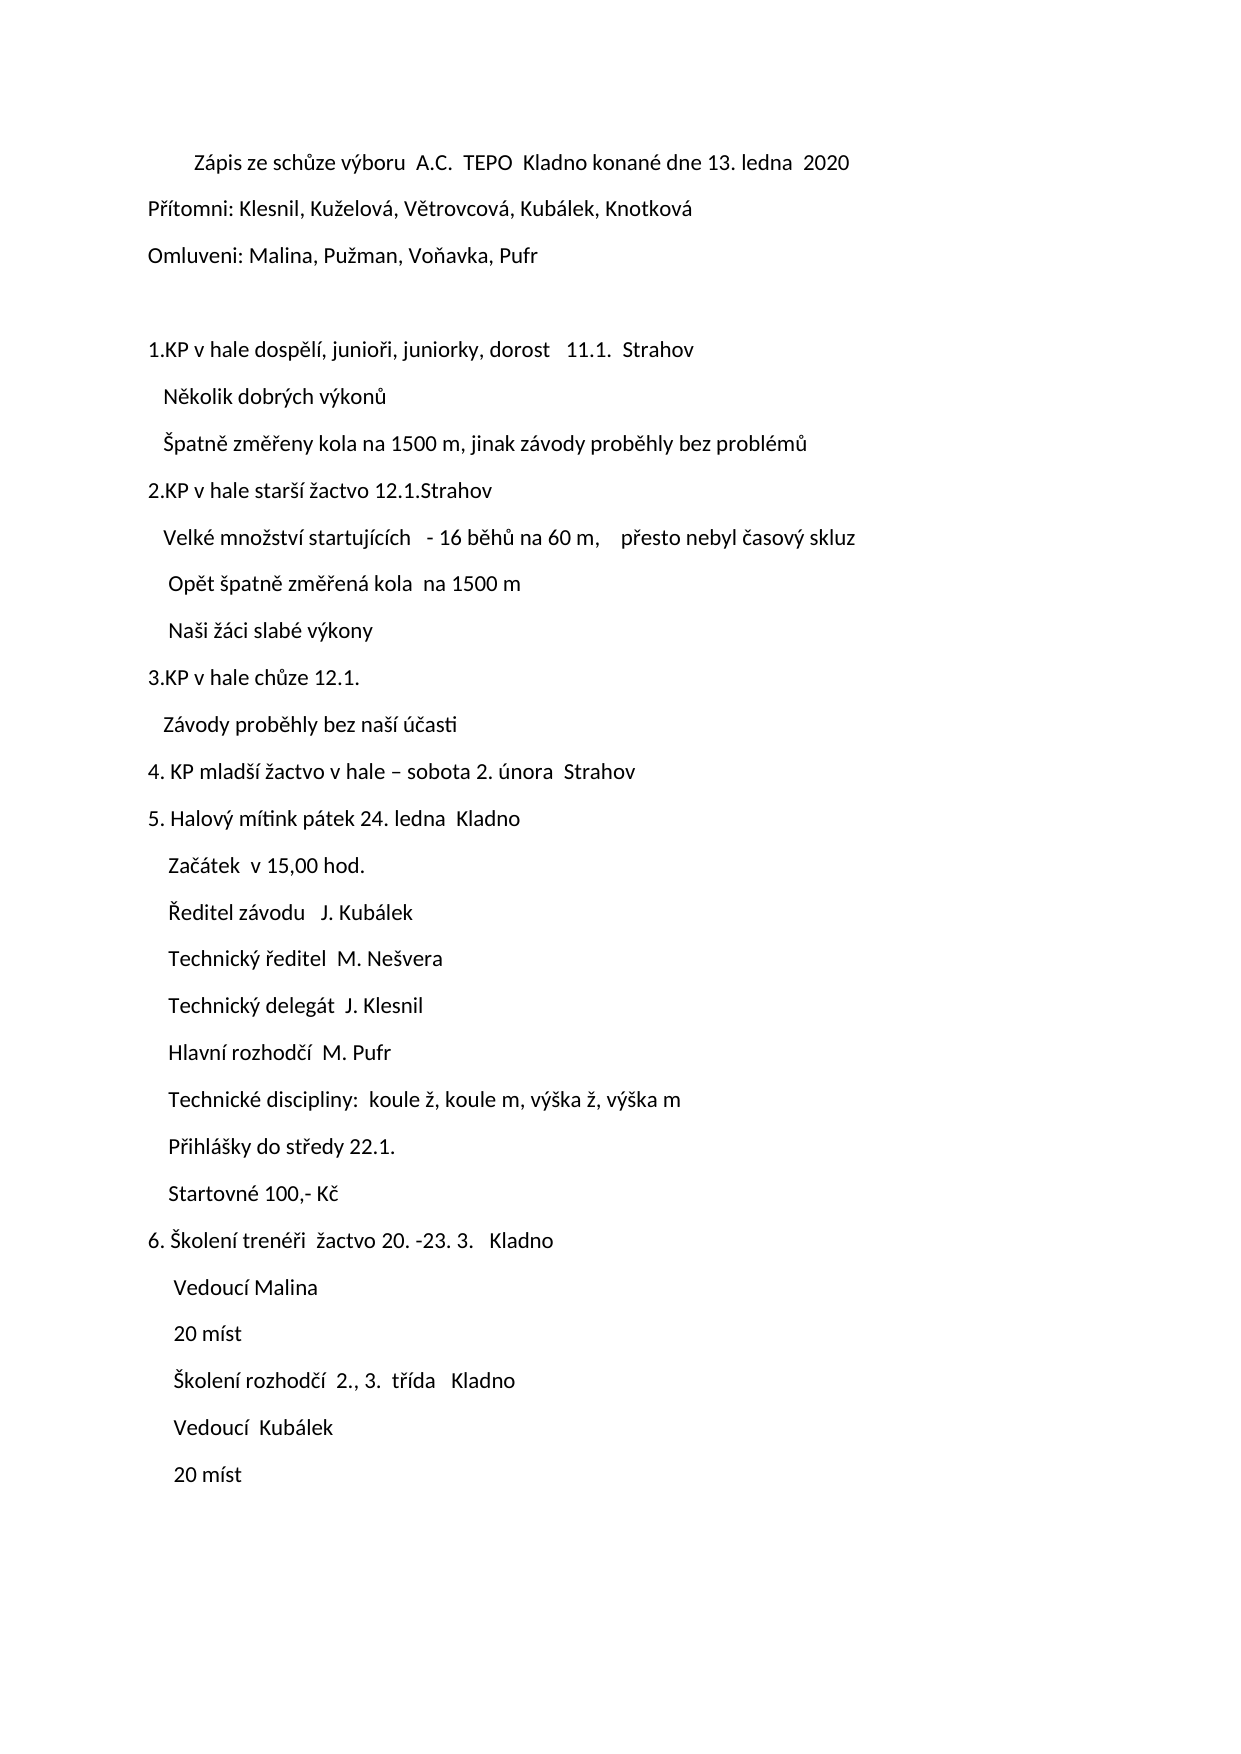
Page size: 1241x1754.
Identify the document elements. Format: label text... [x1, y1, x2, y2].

text Vedoucí Malina [148, 1273, 1093, 1301]
text Startovné 100,- Kč [148, 1179, 1093, 1207]
text Velké množství startujících - 16 běhů na 60 m, přesto nebyl časový skluz [148, 523, 1093, 551]
text Vedoucí Kubálek [148, 1413, 1093, 1441]
text Opět špatně změřená kola na 1500 m [148, 569, 1093, 597]
text Technický delegát J. Klesnil [148, 991, 1093, 1019]
text 2.KP v hale starší žactvo 12.1.Strahov [148, 476, 1093, 504]
text Omluveni: Malina, Pužman, Voňavka, Pufr [148, 241, 1093, 269]
text 5. Halový mítink pátek 24. ledna Kladno [148, 804, 1093, 832]
text Přihlášky do středy 22.1. [148, 1132, 1093, 1160]
text Technické discipliny: koule ž, koule m, výška ž, výška m [148, 1085, 1093, 1113]
text Technický ředitel M. Nešvera [148, 944, 1093, 972]
text Naši žáci slabé výkony [148, 616, 1093, 644]
text 4. KP mladší žactvo v hale – sobota 2. února Strahov [148, 757, 1093, 785]
text Přítomni: Klesnil, Kuželová, Větrovcová, Kubálek, Knotková [148, 194, 1093, 222]
text Školení rozhodčí 2., 3. třída Kladno [148, 1366, 1093, 1394]
text Hlavní rozhodčí M. Pufr [148, 1038, 1093, 1066]
text Několik dobrých výkonů [148, 382, 1093, 410]
text Zápis ze schůze výboru A.C. TEPO Kladno konané dne 13. ledna 2020 [148, 148, 1093, 176]
text Ředitel závodu J. Kubálek [148, 898, 1093, 926]
text 3.KP v hale chůze 12.1. [148, 663, 1093, 691]
text 20 míst [148, 1319, 1093, 1347]
text Závody proběhly bez naší účasti [148, 710, 1093, 738]
text Začátek v 15,00 hod. [148, 851, 1093, 879]
text 20 míst [148, 1460, 1093, 1488]
text Špatně změřeny kola na 1500 m, jinak závody proběhly bez problémů [148, 429, 1093, 457]
text 1.KP v hale dospělí, junioři, juniorky, dorost 11.1. Strahov [148, 335, 1093, 363]
text 6. Školení trenéři žactvo 20. -23. 3. Kladno [148, 1226, 1093, 1254]
